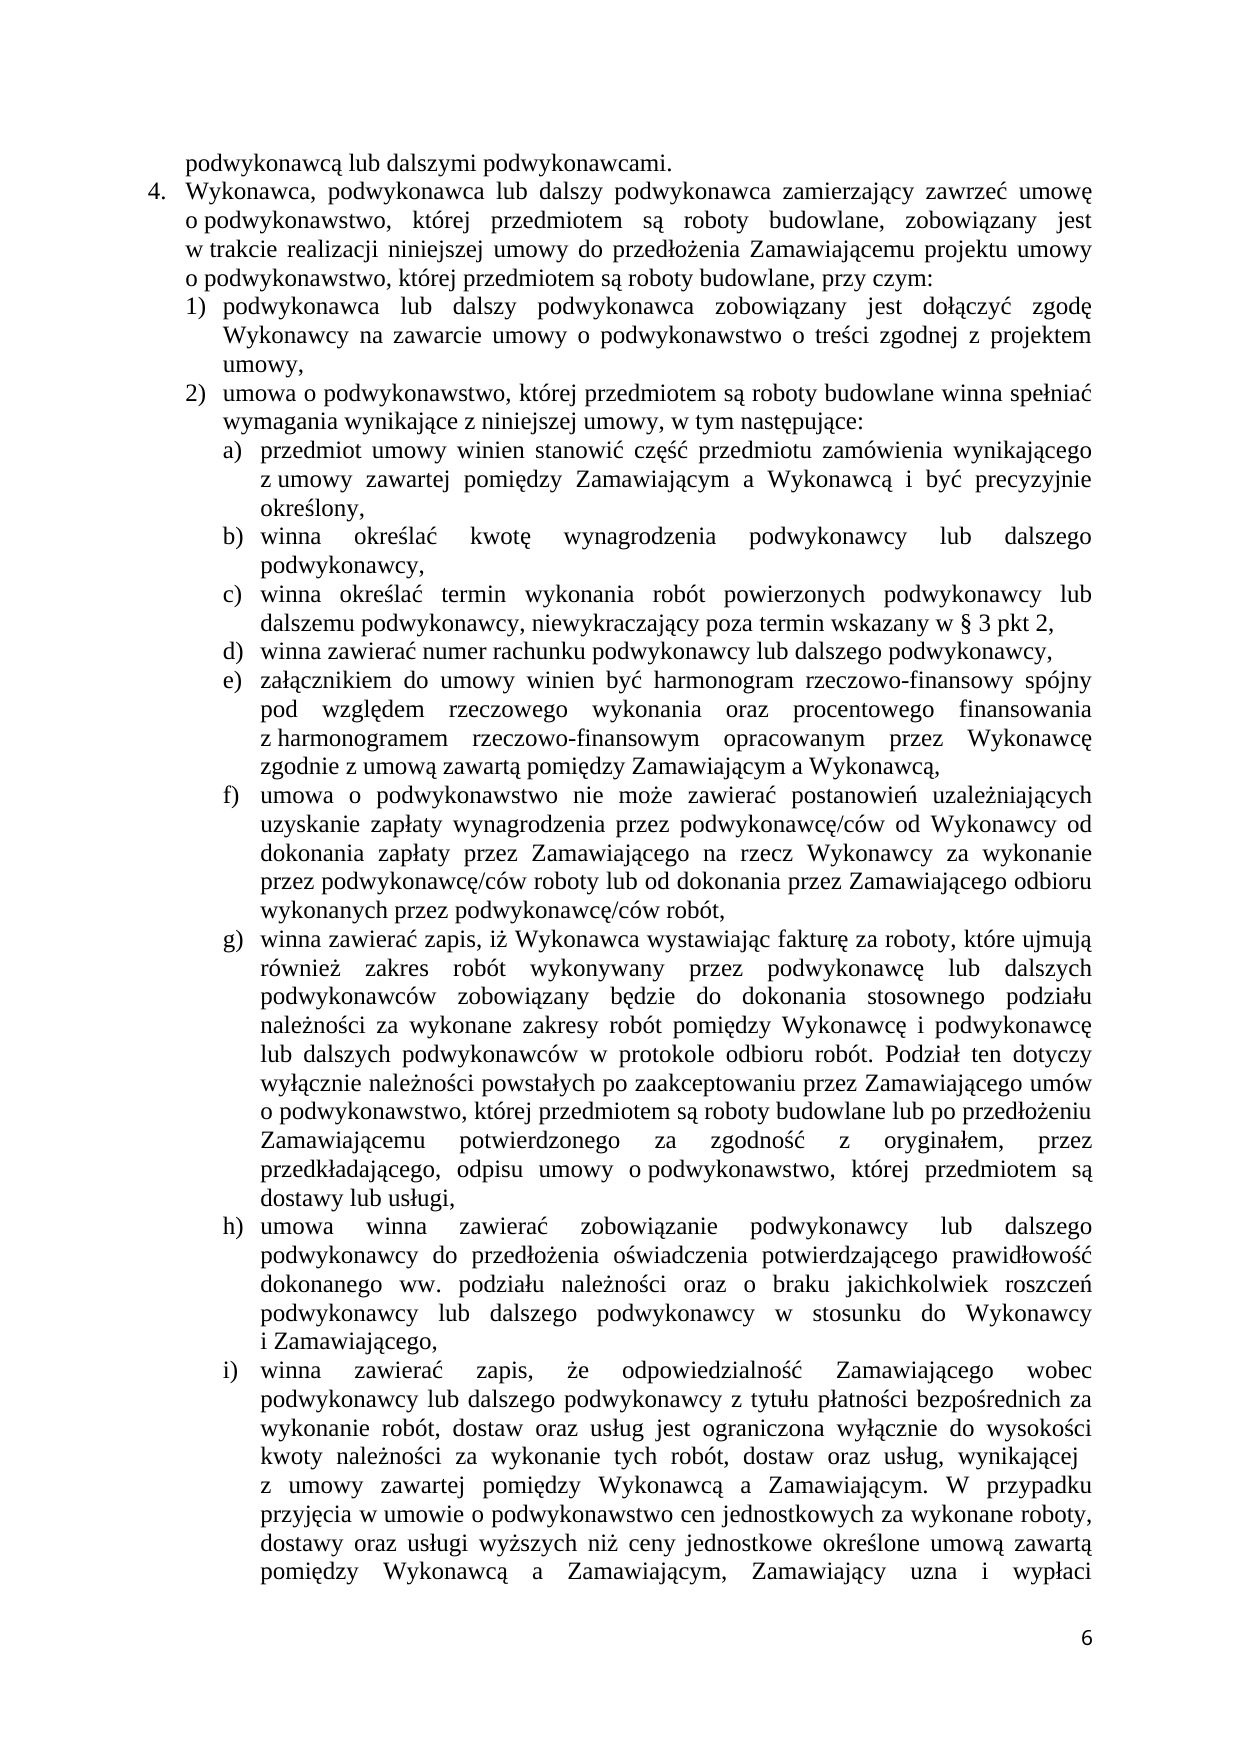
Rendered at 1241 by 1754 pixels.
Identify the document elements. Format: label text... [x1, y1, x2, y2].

list podwykonawca lub dalszy podwykonawca zobowiązany jest dołączyć zgodę Wykonawcy na zawarcie umowy o podwykonawstwo o treści zgodnej z projektem umowy, [185, 291, 1093, 378]
list umowa o podwykonawstwo nie może zawierać postanowień uzależniających uzyskanie zapłaty wynagrodzenia przez podwykonawcę/ców od Wykonawcy od dokonania zapłaty przez Zamawiającego na rzecz Wykonawcy za wykonanie przez podwykonawcę/ców roboty lub od dokonania przez Zamawiającego odbioru wykonanych przez podwykonawcę/ców robót, [223, 780, 1093, 924]
list winna określać kwotę wynagrodzenia podwykonawcy lub dalszego podwykonawcy, [223, 521, 1093, 579]
list umowa o podwykonawstwo, której przedmiotem są roboty budowlane winna spełniać wymagania wynikające z niniejszej umowy, w tym następujące: [185, 378, 1093, 435]
list umowa winna zawierać zobowiązanie podwykonawcy lub dalszego podwykonawcy do przedłożenia oświadczenia potwierdzającego prawidłowość dokonanego ww. podziału należności oraz o braku jakichkolwiek roszczeń podwykonawcy lub dalszego podwykonawcy w stosunku do Wykonawcy i Zamawiającego, [223, 1211, 1093, 1355]
list winna zawierać numer rachunku podwykonawcy lub dalszego podwykonawcy, [223, 636, 1093, 665]
list winna określać termin wykonania robót powierzonych podwykonawcy lub dalszemu podwykonawcy, niewykraczający poza termin wskazany w § 3 pkt 2, [223, 579, 1093, 636]
list załącznikiem do umowy winien być harmonogram rzeczowo-finansowy spójny pod względem rzeczowego wykonania oraz procentowego finansowania z harmonogramem rzeczowo-finansowym opracowanym przez Wykonawcę zgodnie z umową zawartą pomiędzy Zamawiającym a Wykonawcą, [223, 665, 1093, 780]
list przedmiot umowy winien stanowić część przedmiotu zamówienia wynikającego z umowy zawartej pomiędzy Zamawiającym a Wykonawcą i być precyzyjnie określony, [223, 435, 1093, 521]
list winna zawierać zapis, iż Wykonawca wystawiając fakturę za roboty, które ujmują również zakres robót wykonywany przez podwykonawcę lub dalszych podwykonawców zobowiązany będzie do dokonania stosownego podziału należności za wykonane zakresy robót pomiędzy Wykonawcę i podwykonawcę lub dalszych podwykonawców w protokole odbioru robót. Podział ten dotyczy wyłącznie należności powstałych po zaakceptowaniu przez Zamawiającego umów o podwykonawstwo, której przedmiotem są roboty budowlane lub po przedłożeniu Zamawiającemu potwierdzonego za zgodność z oryginałem, przez przedkładającego, odpisu umowy o podwykonawstwo, której przedmiotem są dostawy lub usługi, [223, 924, 1093, 1211]
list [223, 1355, 1093, 1585]
list Wykonawca, podwykonawca lub dalszy podwykonawca zamierzający zawrzeć umowę o podwykonawstwo, której przedmiotem są roboty budowlane, zobowiązany jest w trakcie realizacji niniejszej umowy do przedłożenia Zamawiającemu projektu umowy o podwykonawstwo, której przedmiotem są roboty budowlane, przy czym: [148, 176, 1093, 291]
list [148, 148, 1092, 176]
